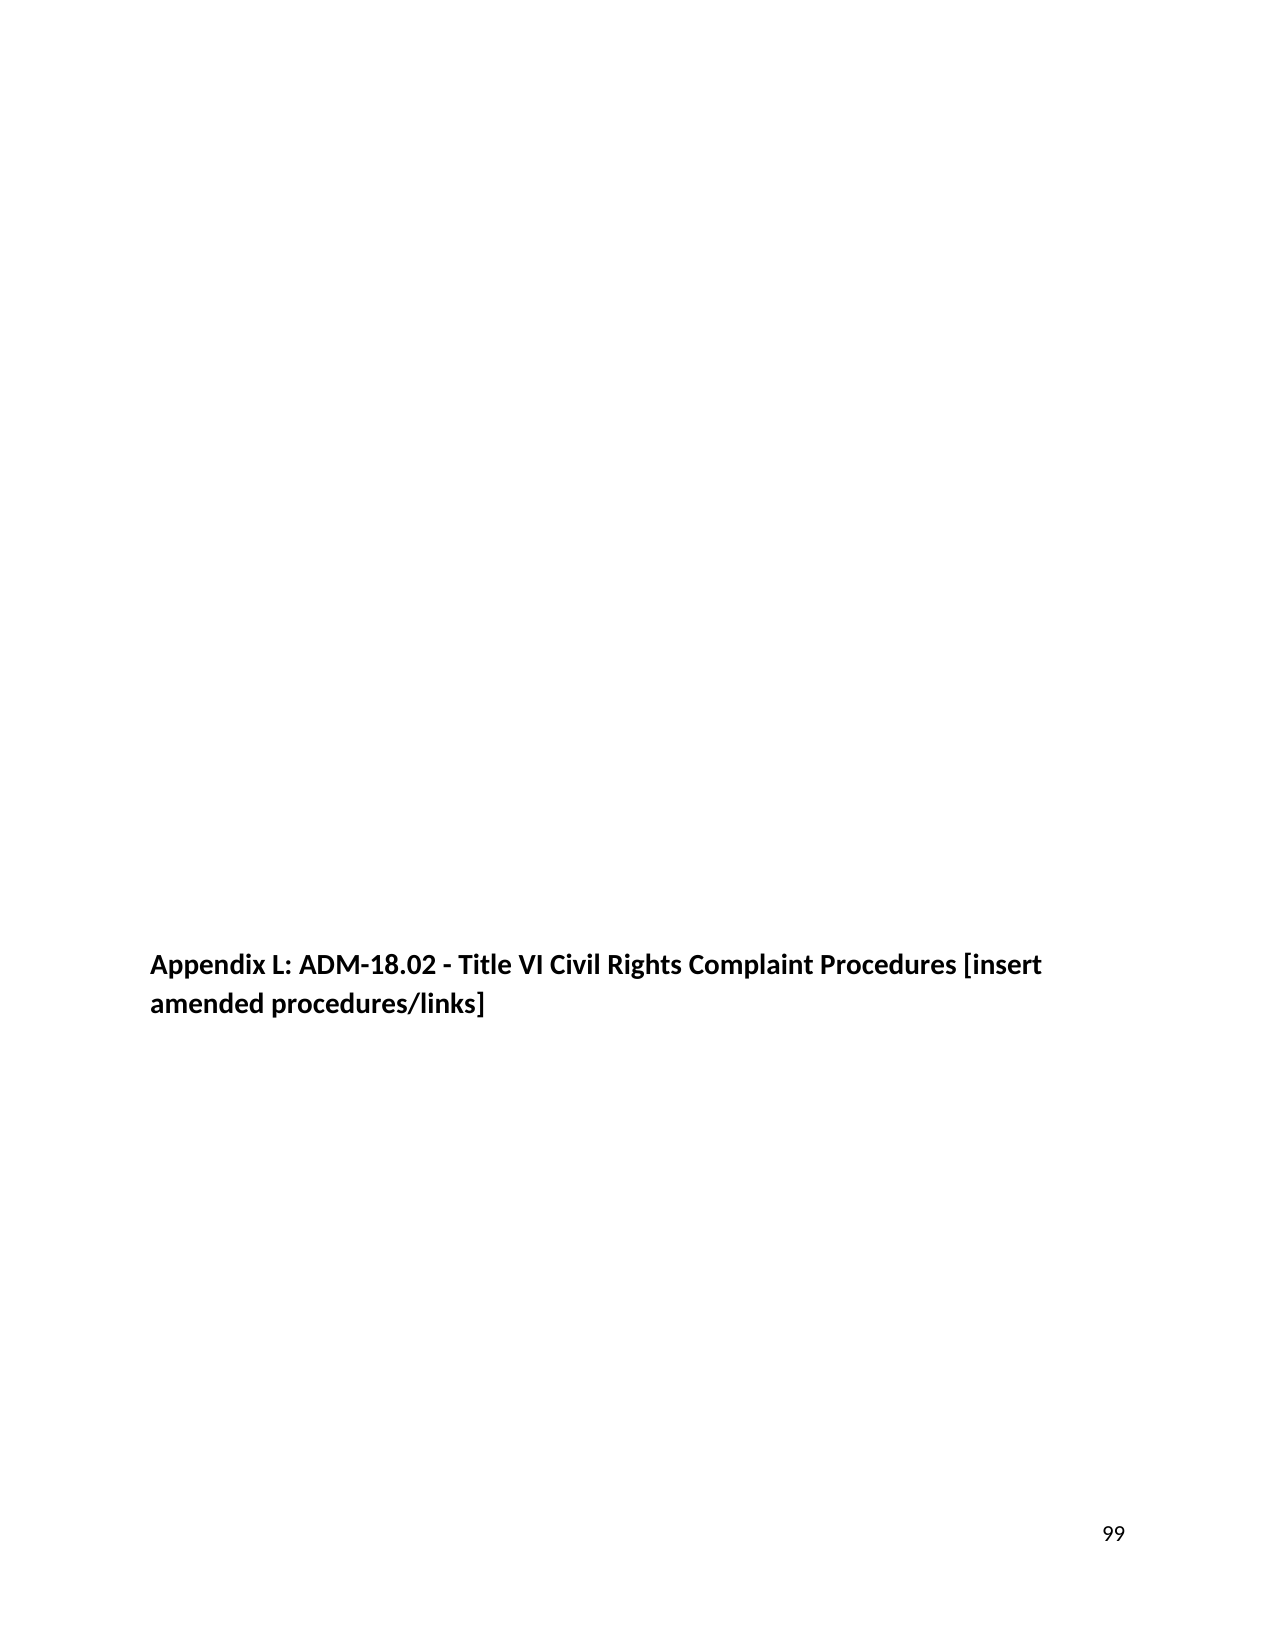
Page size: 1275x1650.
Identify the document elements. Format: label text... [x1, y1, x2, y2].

text Appendix L: ADM-18.02 - Title VI Civil Rights Complaint Procedures [insert amended procedures/links] [150, 946, 1125, 1021]
